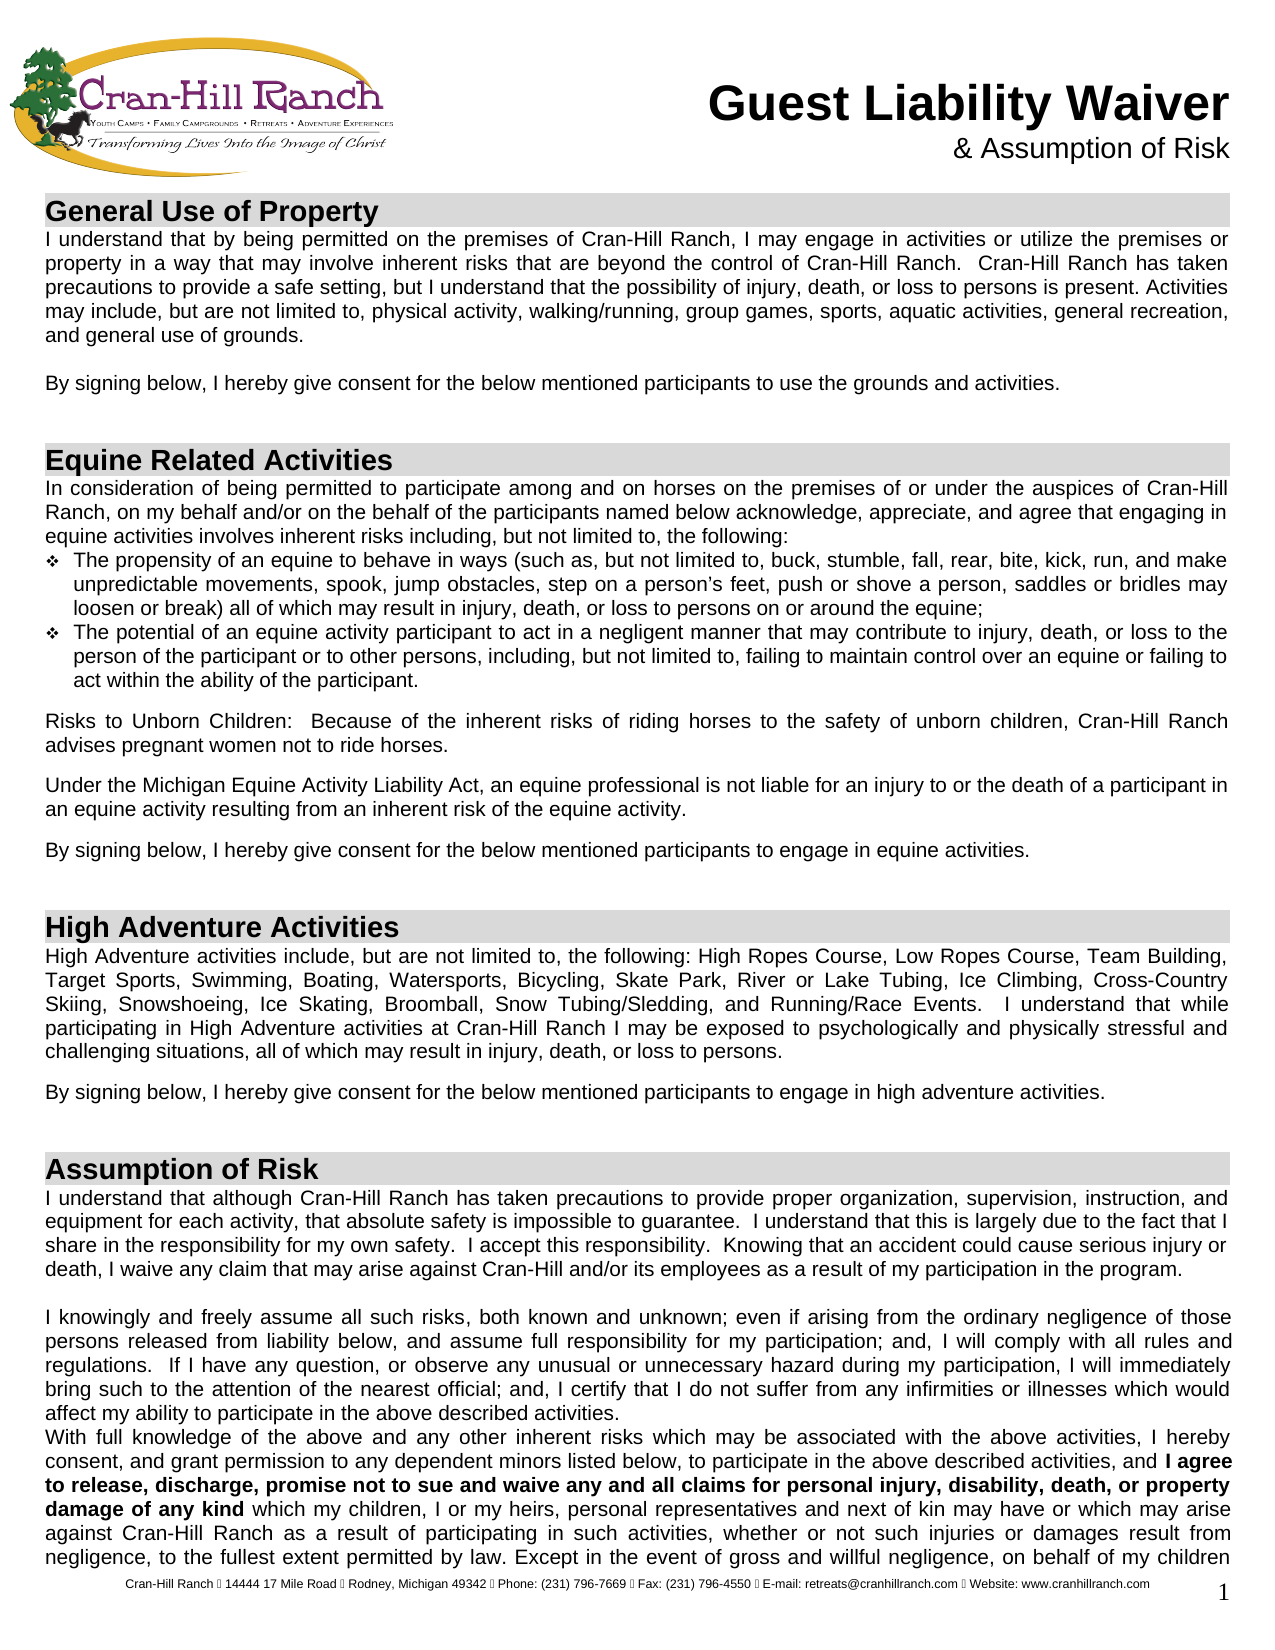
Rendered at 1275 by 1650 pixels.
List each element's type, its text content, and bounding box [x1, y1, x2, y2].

text By signing below, I hereby give consent for the below mentioned participants to use the grounds and activities. [45, 371, 1230, 395]
text I understand that although Cran-Hill Ranch has taken precautions to provide proper organization, supervision, instruction, and equipment for each activity, that absolute safety is impossible to guarantee. I understand that this is largely due to the fact that I share in the responsibility for my own safety. I accept this responsibility. Knowing that an accident could cause serious injury or death, I waive any claim that may arise against Cran-Hill and/or its employees as a result of my participation in the program. [45, 1185, 1230, 1281]
text & Assumption of Risk [400, 131, 1230, 165]
list The potential of an equine activity participant to act in a negligent manner that may contribute to injury, death, or loss to the person of the participant or to other persons, including, but not limited to, failing to maintain control over an equine or failing to act within the ability of the participant. [45, 620, 1230, 692]
text I knowingly and freely assume all such risks, both known and unknown; even if arising from the ordinary negligence of those persons released from liability below, and assume full responsibility for my participation; and, I will comply with all rules and regulations. If I have any question, or observe any unusual or unnecessary hazard during my participation, I will immediately bring such to the attention of the nearest official; and, I certify that I do not suffer from any infirmities or illnesses which would affect my ability to participate in the above described activities. [45, 1305, 1233, 1425]
text General Use of Property [45, 193, 1230, 227]
text I understand that by being permitted on the premises of Cran-Hill Ranch, I may engage in activities or utilize the premises or property in a way that may involve inherent risks that are beyond the control of Cran-Hill Ranch. Cran-Hill Ranch has taken precautions to provide a safe setting, but I understand that the possibility of injury, death, or loss to persons is present. Activities may include, but are not limited to, physical activity, walking/running, group games, sports, aquatic activities, general recreation, and general use of grounds. [45, 227, 1230, 347]
text By signing below, I hereby give consent for the below mentioned participants to engage in high adventure activities. [45, 1080, 1230, 1104]
list The propensity of an equine to behave in ways (such as, but not limited to, buck, stumble, fall, rear, bite, kick, run, and make unpredictable movements, spook, jump obstacles, step on a person’s feet, push or shove a person, saddles or bridles may loosen or break) all of which may result in injury, death, or loss to persons on or around the equine; [45, 548, 1230, 620]
picture [0, 20, 400, 200]
text High Adventure Activities [45, 910, 1230, 943]
text High Adventure activities include, but are not limited to, the following: High Ropes Course, Low Ropes Course, Team Building, Target Sports, Swimming, Boating, Watersports, Bicycling, Skate Park, River or Lake Tubing, Ice Climbing, Cross-Country Skiing, Snowshoeing, Ice Skating, Broomball, Snow Tubing/Sledding, and Running/Race Events. I understand that while participating in High Adventure activities at Cran-Hill Ranch I may be exposed to psychologically and physically stressful and challenging situations, all of which may result in injury, death, or loss to persons. [45, 943, 1230, 1063]
text Equine Related Activities [45, 443, 1230, 476]
text In consideration of being permitted to participate among and on horses on the premises of or under the auspices of Cran-Hill Ranch, on my behalf and/or on the behalf of the participants named below acknowledge, appreciate, and agree that engaging in equine activities involves inherent risks including, but not limited to, the following: [45, 476, 1230, 548]
text Guest Liability Waiver [400, 74, 1230, 131]
text Under the Michigan Equine Activity Liability Act, an equine professional is not liable for an injury to or the death of a participant in an equine activity resulting from an inherent risk of the equine activity. [45, 773, 1230, 821]
text By signing below, I hereby give consent for the below mentioned participants to engage in equine activities. [45, 838, 1230, 862]
text Assumption of Risk [45, 1152, 1230, 1185]
text Risks to Unborn Children: Because of the inherent risks of riding horses to the safety of unborn children, Cran-Hill Ranch advises pregnant women not to ride horses. [45, 709, 1230, 757]
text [45, 1425, 1233, 1569]
